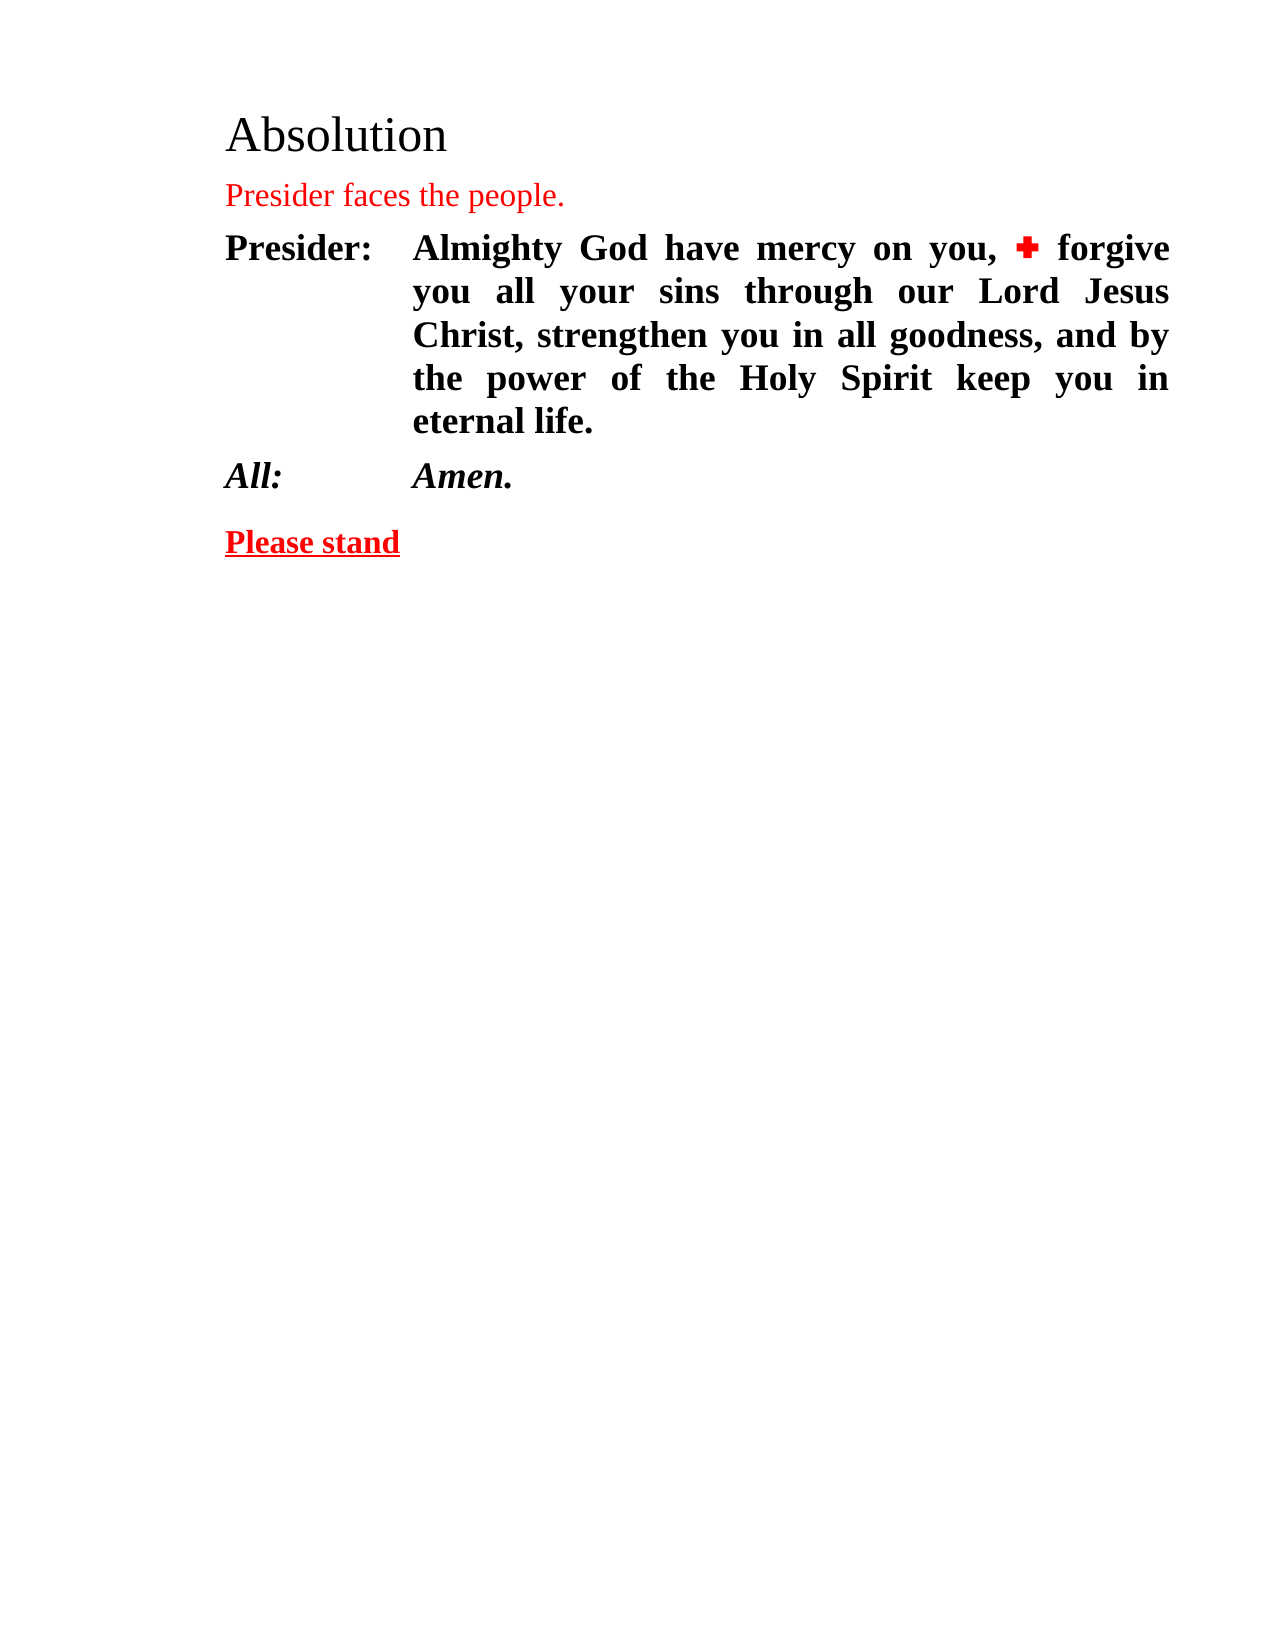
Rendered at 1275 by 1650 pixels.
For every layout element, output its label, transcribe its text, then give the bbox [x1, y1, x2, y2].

text Presider: Almighty God have mercy on you, forgive you all your sins through our Lord Jesus Christ, strengthen you in all goodness, and by the power of the Holy Spirit keep you in eternal life. [225, 226, 1170, 441]
text Please stand [225, 522, 1170, 560]
text Absolution [225, 105, 1170, 162]
text Presider faces the people. [225, 175, 1170, 213]
text All: Amen. [225, 454, 1170, 497]
